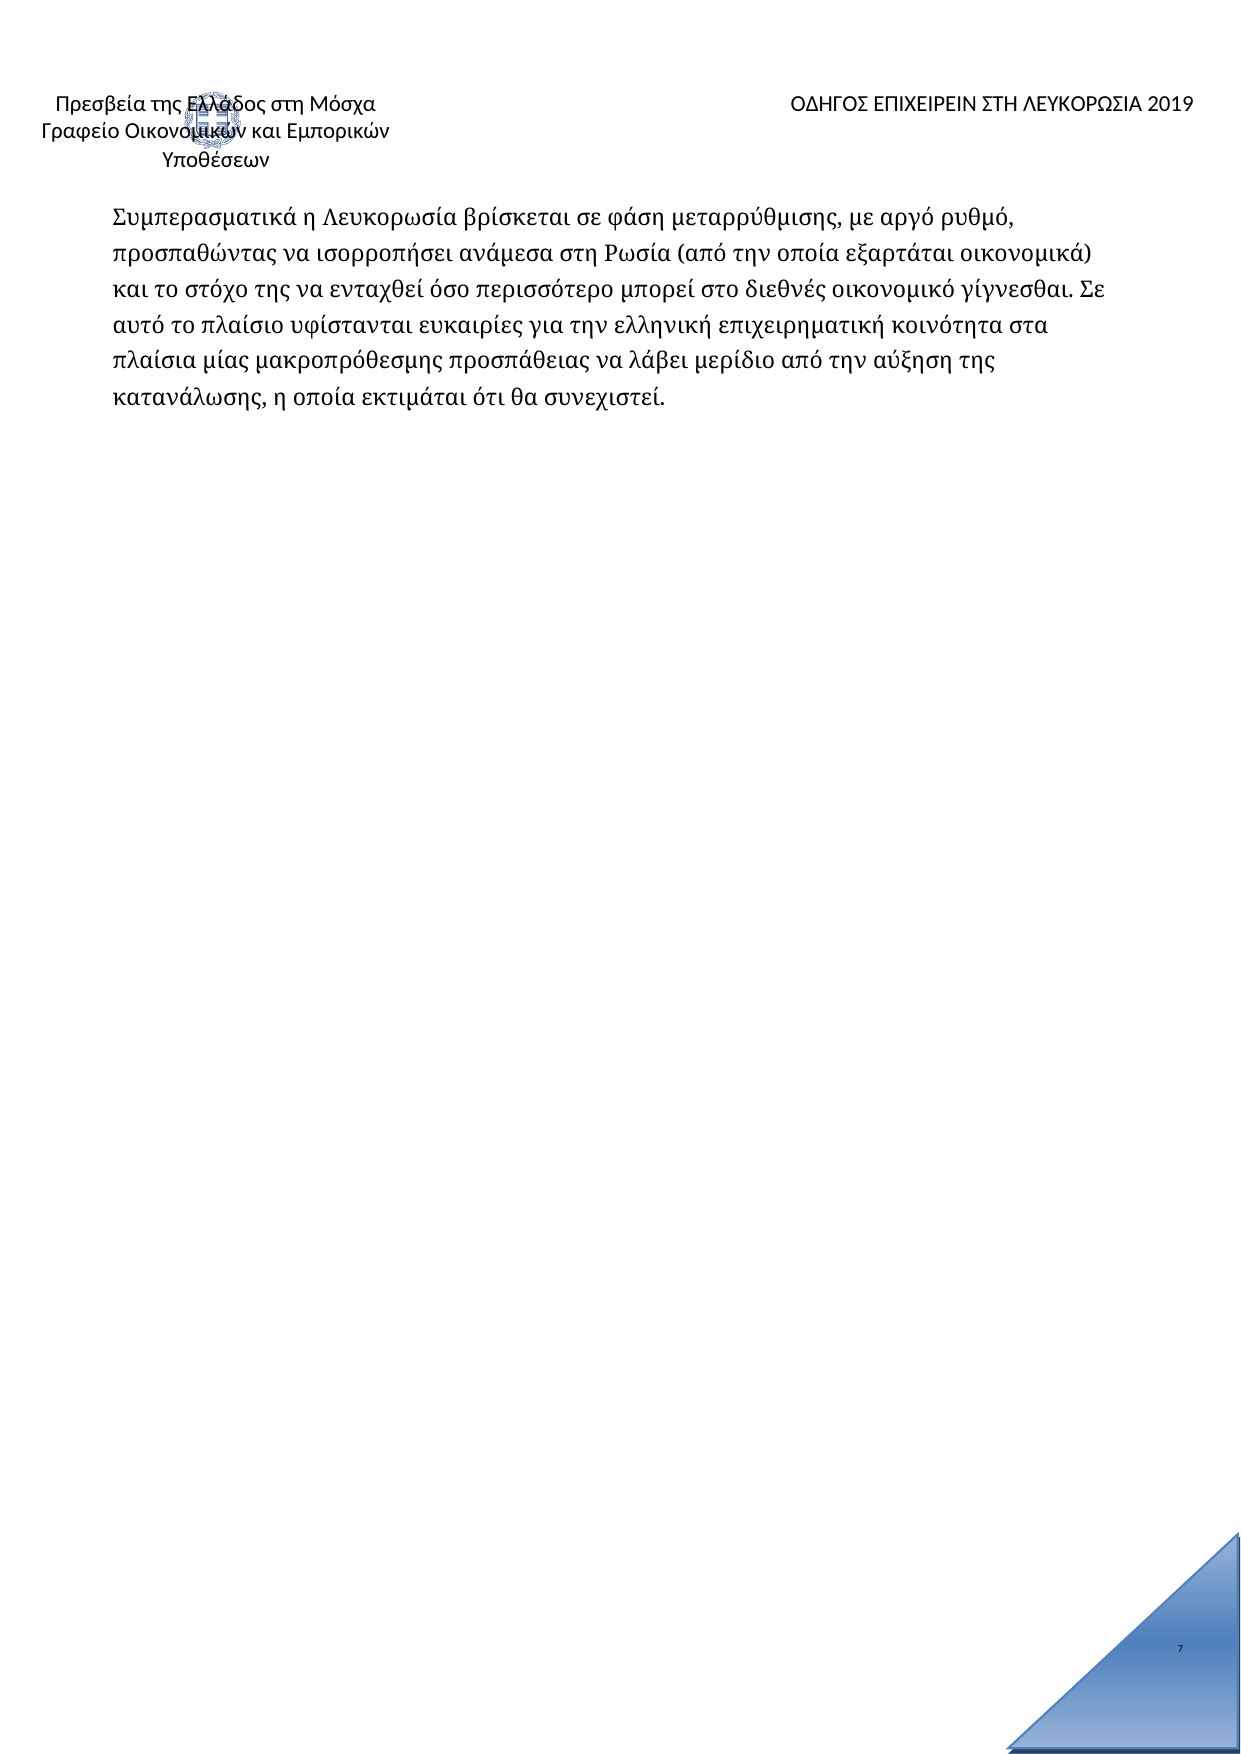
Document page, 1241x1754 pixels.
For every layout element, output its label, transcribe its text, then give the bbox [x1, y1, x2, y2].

text Συμπερασματικά η Λευκορωσία βρίσκεται σε φάση μεταρρύθμισης, με αργό ρυθμό, προσπαθώντας να ισορροπήσει ανάμεσα στη Ρωσία (από την οποία εξαρτάται οικονομικά) και το στόχο της να ενταχθεί όσο περισσότερο μπορεί στο διεθνές οικονομικό γίγνεσθαι. Σε αυτό το πλαίσιο υφίστανται ευκαιρίες για την ελληνική επιχειρηματική κοινότητα στα πλαίσια μίας μακροπρόθεσμης προσπάθειας να λάβει μερίδιο από την αύξηση της κατανάλωσης, η οποία εκτιμάται ότι θα συνεχιστεί. [112, 201, 1128, 412]
picture [181, 88, 244, 152]
picture [182, 128, 188, 137]
